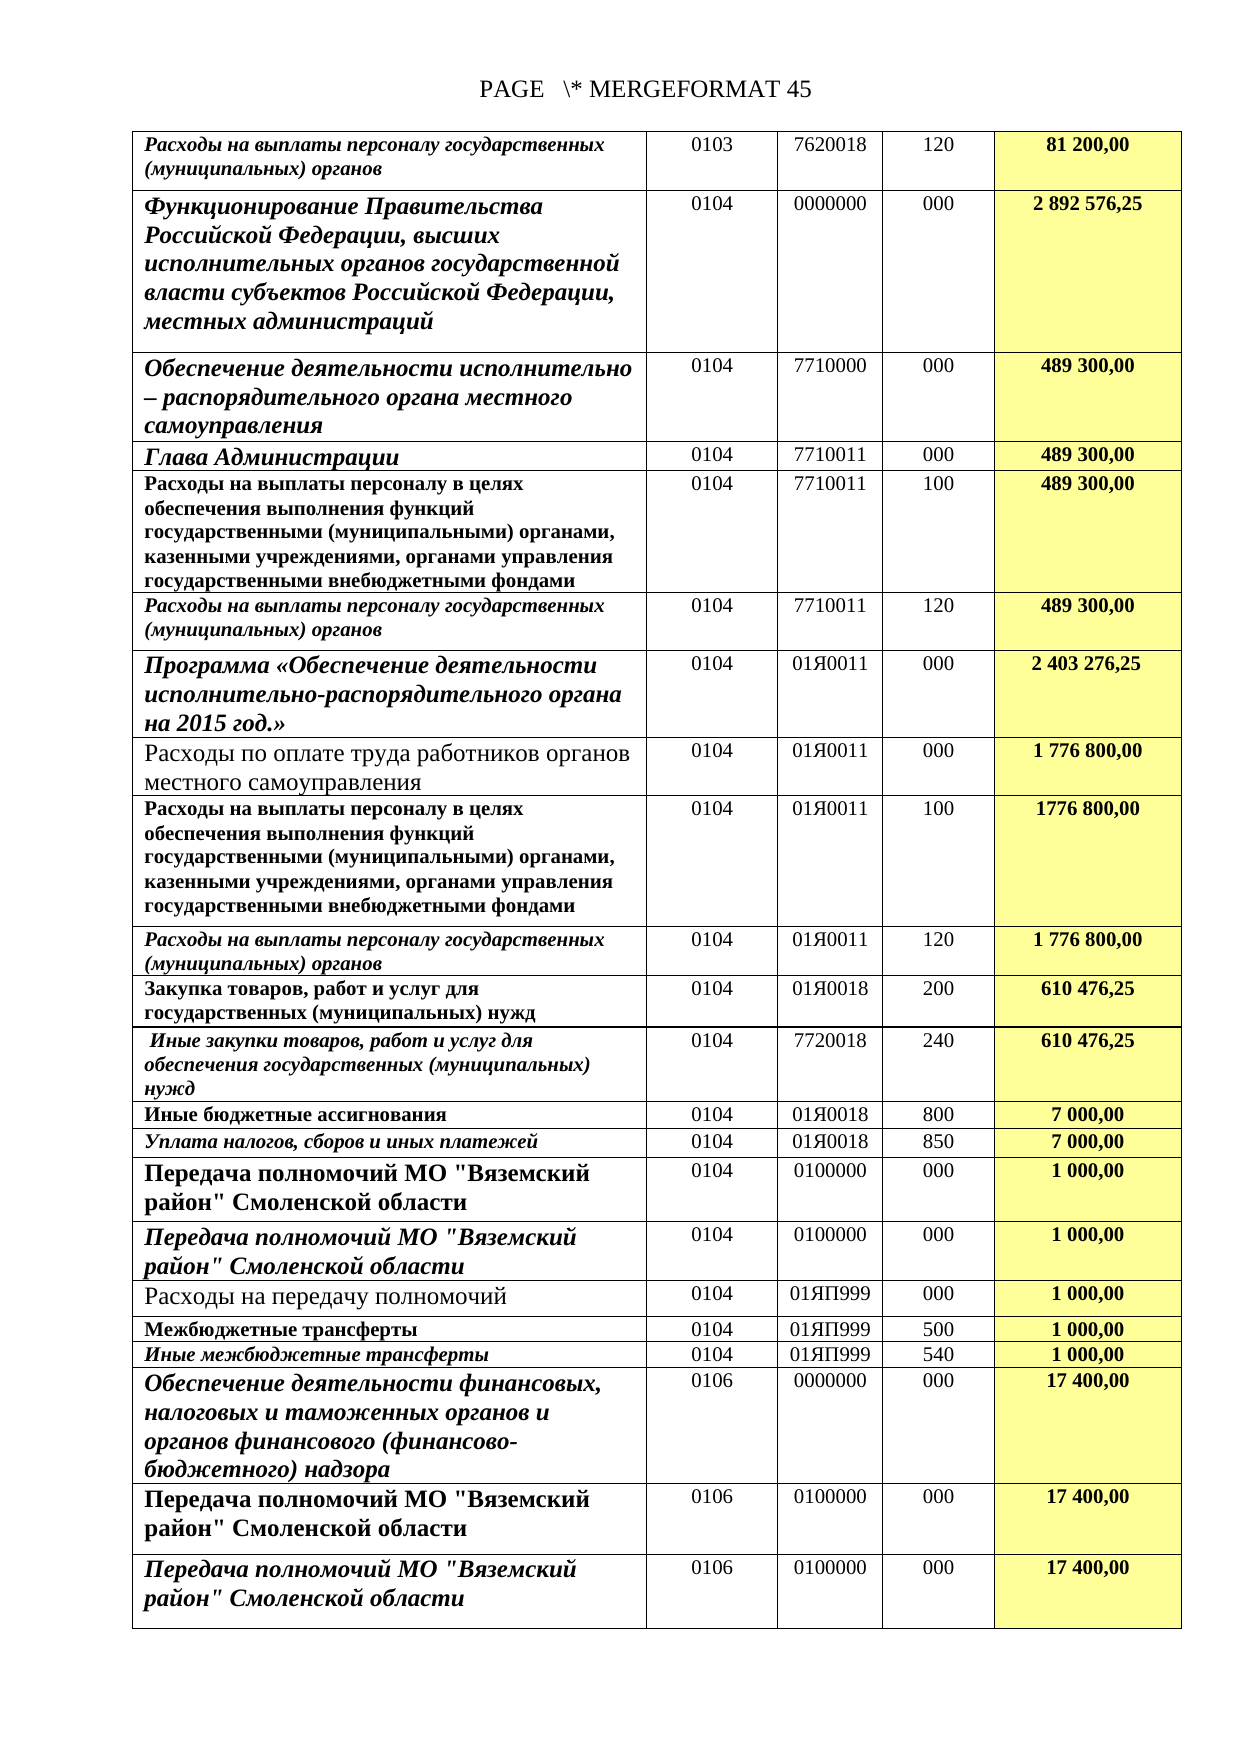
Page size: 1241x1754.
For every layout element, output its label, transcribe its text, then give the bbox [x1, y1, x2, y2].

table_cell Расходы на выплаты персоналу государственных (муниципальных) органов [133, 927, 646, 975]
table_cell Закупка товаров, работ и услуг для государственных (муниципальных) нужд [133, 976, 646, 1026]
table_cell 17 400,00 [995, 1368, 1181, 1483]
table_cell 01Я0011 [778, 927, 882, 975]
table_cell 01Я0018 [778, 1102, 882, 1128]
table_cell 800 [883, 1102, 994, 1128]
table_cell 1 776 800,00 [995, 927, 1181, 975]
table_cell 81 200,00 [995, 132, 1181, 190]
table_cell 489 300,00 [995, 442, 1181, 470]
table_cell Обеспечение деятельности исполнительно – распорядительного органа местного самоуправления [133, 353, 646, 441]
table_cell 120 [883, 927, 994, 975]
table_cell 0104 [647, 1317, 777, 1341]
table_cell Иные бюджетные ассигнования [133, 1102, 646, 1128]
table_cell Глава Администрации [133, 442, 646, 470]
table_cell 1776 800,00 [995, 796, 1181, 926]
table_cell 0104 [647, 1281, 777, 1316]
table_cell 01Я0018 [778, 1129, 882, 1157]
table_cell Передача полномочий МО "Вяземский район" Смоленской области [133, 1555, 646, 1628]
table_cell 000 [883, 1158, 994, 1221]
table_cell 2 892 576,25 [995, 191, 1181, 352]
table_cell 120 [883, 132, 994, 190]
table_cell Передача полномочий МО "Вяземский район" Смоленской области [133, 1484, 646, 1553]
table_cell Межбюджетные трансферты [133, 1317, 646, 1341]
table_cell Иные закупки товаров, работ и услуг для обеспечения государственных (муниципальных) нужд [133, 1028, 646, 1101]
table_cell 200 [883, 976, 994, 1026]
table_cell 0100000 [778, 1555, 882, 1628]
table_cell Иные межбюджетные трансферты [133, 1342, 646, 1367]
table_cell 100 [883, 796, 994, 926]
table_cell 0104 [647, 353, 777, 441]
table_cell 1 776 800,00 [995, 738, 1181, 795]
table_cell 0100000 [778, 1222, 882, 1280]
table_cell 2 403 276,25 [995, 651, 1181, 737]
table_cell 01Я0018 [778, 976, 882, 1026]
table_cell Программа «Обеспечение деятельности исполнительно-распорядительного органа на 2015 год.» [133, 651, 646, 737]
table_cell 0104 [647, 471, 777, 592]
table_cell 7710011 [778, 471, 882, 592]
table_cell 0103 [647, 132, 777, 190]
table_cell 0106 [647, 1368, 777, 1483]
table_cell 610 476,25 [995, 976, 1181, 1026]
table_cell 0104 [647, 651, 777, 737]
table_cell Расходы на выплаты персоналу государственных (муниципальных) органов [133, 132, 646, 190]
table_cell 000 [883, 738, 994, 795]
table_cell Расходы на передачу полномочий [133, 1281, 646, 1316]
table_cell 01Я0011 [778, 738, 882, 795]
table_cell 0104 [647, 976, 777, 1026]
table_cell 7620018 [778, 132, 882, 190]
table_cell 7720018 [778, 1028, 882, 1101]
table_cell 0000000 [778, 191, 882, 352]
table_cell 0104 [647, 1129, 777, 1157]
table_cell 000 [883, 1281, 994, 1316]
table_cell 0100000 [778, 1158, 882, 1221]
table_cell 100 [883, 471, 994, 592]
table_cell 17 400,00 [995, 1484, 1181, 1553]
table_cell Расходы по оплате труда работников органов местного самоуправления [133, 738, 646, 795]
table_cell 489 300,00 [995, 471, 1181, 592]
table_cell 000 [883, 1222, 994, 1280]
table_cell Уплата налогов, сборов и иных платежей [133, 1129, 646, 1157]
table_cell Передача полномочий МО "Вяземский район" Смоленской области [133, 1222, 646, 1280]
table_cell 000 [883, 651, 994, 737]
table_cell 0104 [647, 442, 777, 470]
table_cell 0104 [647, 796, 777, 926]
table_cell 610 476,25 [995, 1028, 1181, 1101]
table_cell 0104 [647, 738, 777, 795]
table_cell 0104 [647, 1102, 777, 1128]
table_cell 0104 [647, 927, 777, 975]
table_cell 0104 [647, 1222, 777, 1280]
table_cell 01ЯП999 [778, 1342, 882, 1367]
table_cell 01Я0011 [778, 651, 882, 737]
table_cell Расходы на выплаты персоналу государственных (муниципальных) органов [133, 593, 646, 649]
table_cell 1 000,00 [995, 1222, 1181, 1280]
table_cell 1 000,00 [995, 1317, 1181, 1341]
table_cell 0104 [647, 1028, 777, 1101]
table_cell 1 000,00 [995, 1281, 1181, 1316]
table_cell 1 000,00 [995, 1158, 1181, 1221]
table_cell Передача полномочий МО "Вяземский район" Смоленской области [133, 1158, 646, 1221]
table_cell 17 400,00 [995, 1555, 1181, 1628]
table_cell 120 [883, 593, 994, 649]
table_cell 7710000 [778, 353, 882, 441]
table_cell 850 [883, 1129, 994, 1157]
table_cell 01ЯП999 [778, 1281, 882, 1316]
table_cell 1 000,00 [995, 1342, 1181, 1367]
table_cell 0106 [647, 1555, 777, 1628]
table_cell 000 [883, 353, 994, 441]
table_cell 0100000 [778, 1484, 882, 1553]
table_cell 0104 [647, 593, 777, 649]
table_cell 000 [883, 1368, 994, 1483]
table_cell 0106 [647, 1484, 777, 1553]
table_cell 0000000 [778, 1368, 882, 1483]
table_cell 240 [883, 1028, 994, 1101]
table_cell 01ЯП999 [778, 1317, 882, 1341]
table_cell 0104 [647, 191, 777, 352]
table_cell 540 [883, 1342, 994, 1367]
table_cell 000 [883, 1484, 994, 1553]
table_cell 0104 [647, 1158, 777, 1221]
table_cell 7710011 [778, 442, 882, 470]
table_cell 000 [883, 191, 994, 352]
table_cell 500 [883, 1317, 994, 1341]
table_cell 000 [883, 1555, 994, 1628]
table_cell 0104 [647, 1342, 777, 1367]
table_cell 01Я0011 [778, 796, 882, 926]
table_cell 7710011 [778, 593, 882, 649]
table_cell 000 [883, 442, 994, 470]
table_cell 7 000,00 [995, 1129, 1181, 1157]
table_cell 489 300,00 [995, 593, 1181, 649]
table_cell Функционирование Правительства Российской Федерации, высших исполнительных органов государственной власти субъектов Российской Федерации, местных администраций [133, 191, 646, 352]
table_cell 489 300,00 [995, 353, 1181, 441]
table_cell 7 000,00 [995, 1102, 1181, 1128]
table_cell Обеспечение деятельности финансовых, налоговых и таможенных органов и органов финансового (финансово-бюджетного) надзора [133, 1368, 646, 1483]
